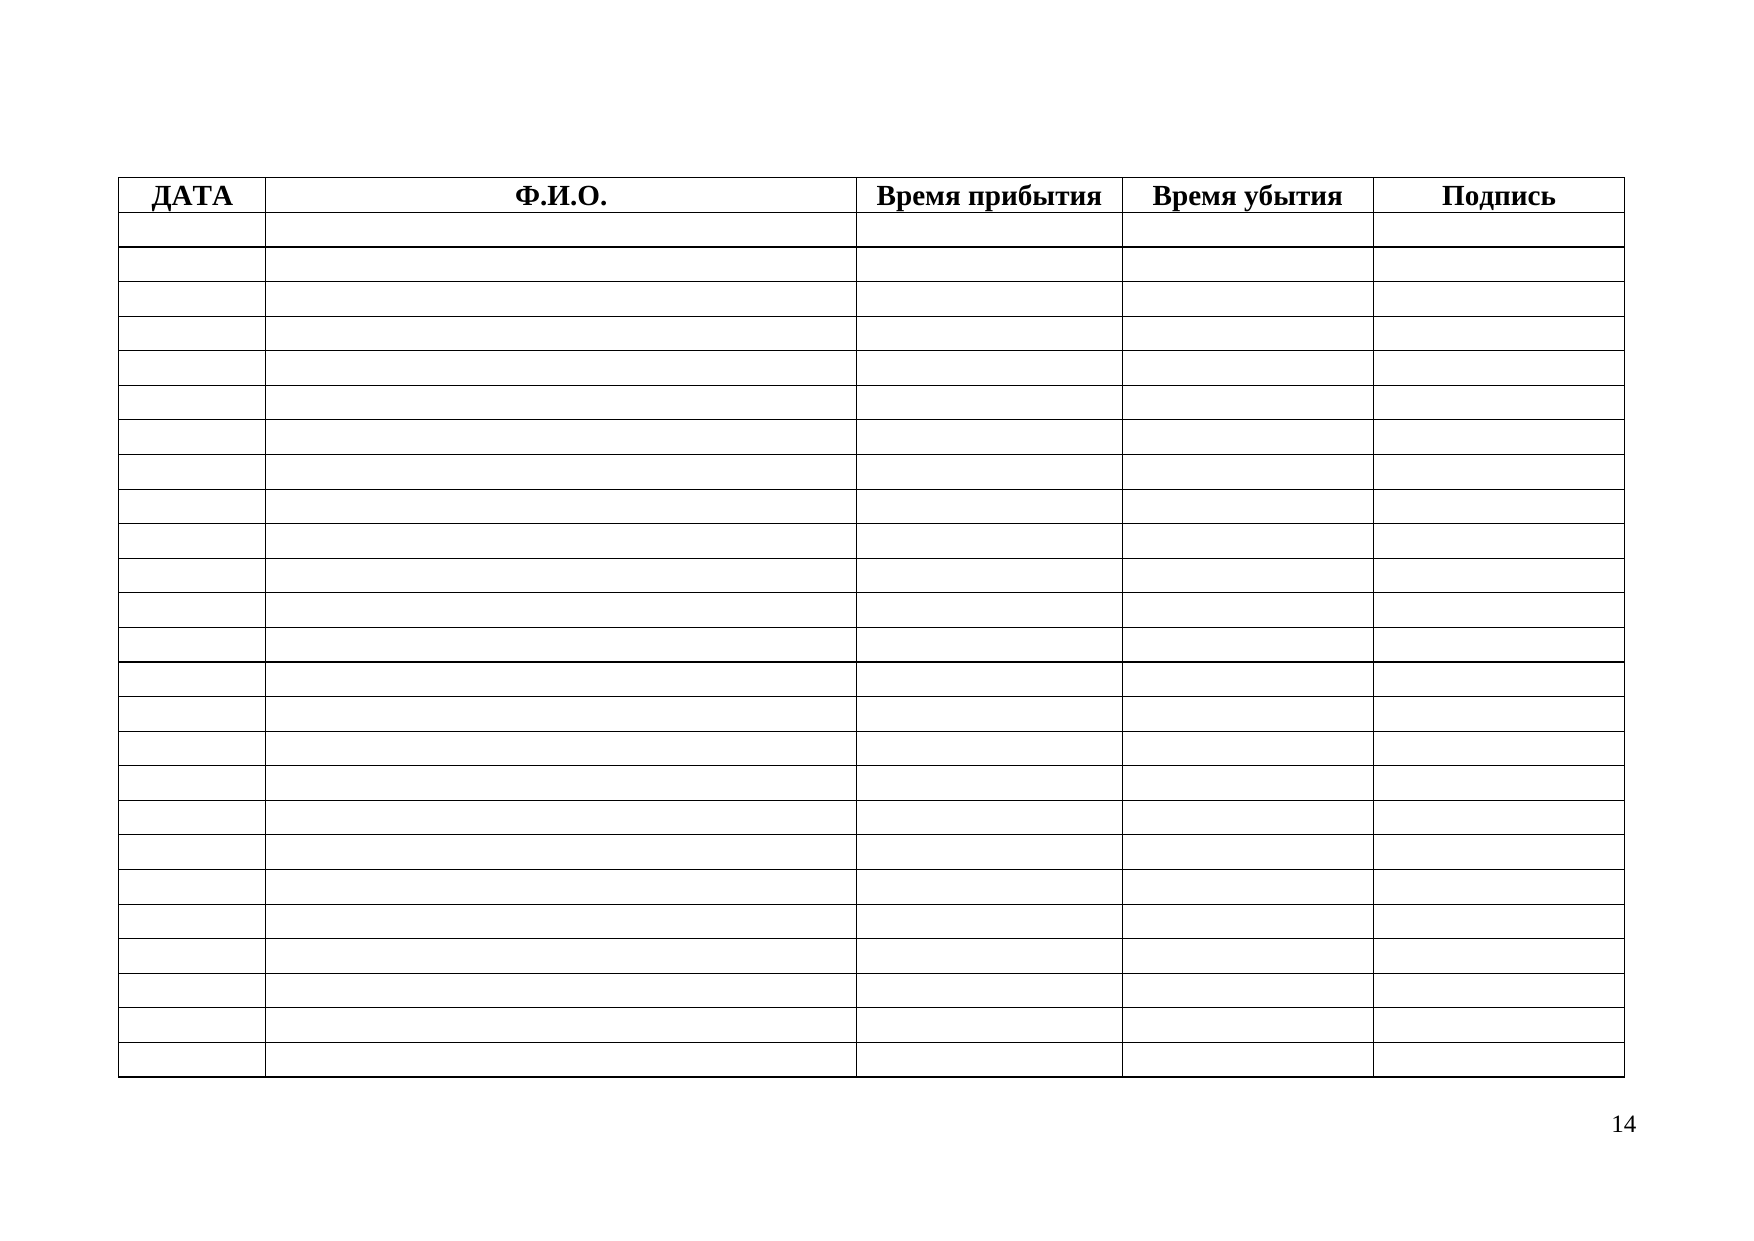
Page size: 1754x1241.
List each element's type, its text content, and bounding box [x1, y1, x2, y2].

table_cell [857, 835, 1122, 869]
table_cell [1374, 697, 1624, 731]
table_cell [266, 835, 856, 869]
table_cell [266, 905, 856, 938]
table_cell [857, 559, 1122, 592]
table_cell [266, 282, 856, 316]
table_cell [1374, 1043, 1624, 1076]
table_cell [119, 766, 265, 800]
table_cell [857, 905, 1122, 938]
table_cell [1374, 317, 1624, 350]
table_cell [1374, 351, 1624, 385]
table_cell [119, 1008, 265, 1042]
table_cell [857, 282, 1122, 316]
table_cell [266, 490, 856, 523]
table_cell [857, 213, 1122, 246]
table_cell [857, 524, 1122, 558]
table_cell [1123, 351, 1373, 385]
table_cell [1123, 801, 1373, 834]
table_cell [119, 386, 265, 419]
table_cell [266, 593, 856, 627]
table_header Ф.И.О. [266, 178, 856, 212]
table_cell [1374, 801, 1624, 834]
table_cell [119, 248, 265, 281]
table_cell [1123, 732, 1373, 765]
table_cell [119, 559, 265, 592]
table_cell [266, 697, 856, 731]
table_cell [119, 593, 265, 627]
table_cell [857, 870, 1122, 903]
table_cell [1374, 455, 1624, 488]
table_cell [857, 939, 1122, 973]
table_cell [857, 1008, 1122, 1042]
table_cell [119, 628, 265, 661]
table_cell [1123, 870, 1373, 903]
table_cell [1374, 1008, 1624, 1042]
table_cell [1123, 697, 1373, 731]
table_cell [857, 351, 1122, 385]
table_header Время прибытия [857, 178, 1122, 212]
table_cell [266, 420, 856, 454]
table_cell [119, 490, 265, 523]
table_cell [857, 386, 1122, 419]
table_header ДАТА [119, 178, 265, 212]
table_cell [857, 974, 1122, 1007]
table_cell [1374, 974, 1624, 1007]
table_cell [1374, 835, 1624, 869]
table_cell [1374, 663, 1624, 696]
table_cell [857, 455, 1122, 488]
table_cell [1123, 420, 1373, 454]
table_cell [266, 663, 856, 696]
table_cell [1374, 905, 1624, 938]
table_cell [857, 317, 1122, 350]
table_cell [266, 351, 856, 385]
table_cell [1374, 766, 1624, 800]
table_cell [857, 663, 1122, 696]
table_cell [1374, 939, 1624, 973]
table_cell [119, 835, 265, 869]
table_cell [266, 732, 856, 765]
table_cell [1374, 248, 1624, 281]
table_cell [857, 490, 1122, 523]
table_cell [1374, 870, 1624, 903]
table_cell [119, 801, 265, 834]
table_cell [1123, 524, 1373, 558]
table_cell [1123, 1008, 1373, 1042]
table_cell [266, 213, 856, 246]
table_cell [119, 870, 265, 903]
table_cell [266, 870, 856, 903]
table_cell [1123, 559, 1373, 592]
table_cell [857, 1043, 1122, 1076]
table_cell [1374, 213, 1624, 246]
table_cell [1123, 593, 1373, 627]
table_cell [1123, 1043, 1373, 1076]
table_cell [857, 420, 1122, 454]
table_cell [1374, 732, 1624, 765]
table_cell [119, 317, 265, 350]
table_cell [857, 732, 1122, 765]
table_cell [1374, 524, 1624, 558]
table_cell [1123, 490, 1373, 523]
table_cell [1374, 386, 1624, 419]
table_cell [266, 455, 856, 488]
table_cell [1123, 766, 1373, 800]
table_cell [266, 1008, 856, 1042]
table_cell [1123, 835, 1373, 869]
table_cell [1123, 317, 1373, 350]
table_cell [857, 628, 1122, 661]
table_cell [119, 939, 265, 973]
table_cell [266, 559, 856, 592]
table_cell [1374, 420, 1624, 454]
table_cell [119, 282, 265, 316]
table_cell [1374, 490, 1624, 523]
table_header Время убытия [1123, 178, 1373, 212]
table_cell [1123, 974, 1373, 1007]
table_cell [119, 351, 265, 385]
table_cell [119, 905, 265, 938]
table_cell [119, 974, 265, 1007]
table_cell [266, 524, 856, 558]
table_cell [1374, 559, 1624, 592]
table_header Подпись [1374, 178, 1624, 212]
table_cell [857, 801, 1122, 834]
table_cell [1123, 455, 1373, 488]
table_cell [1374, 628, 1624, 661]
table_cell [266, 1043, 856, 1076]
table_cell [1374, 282, 1624, 316]
table_cell [266, 939, 856, 973]
table_cell [266, 974, 856, 1007]
table_cell [857, 248, 1122, 281]
table_cell [266, 317, 856, 350]
table_cell [119, 663, 265, 696]
table_cell [857, 766, 1122, 800]
table_cell [1123, 213, 1373, 246]
table_cell [119, 213, 265, 246]
table_cell [119, 420, 265, 454]
table_cell [1123, 628, 1373, 661]
table_cell [119, 524, 265, 558]
table_cell [1374, 593, 1624, 627]
table_cell [119, 1043, 265, 1076]
table_cell [266, 766, 856, 800]
table_cell [1123, 386, 1373, 419]
table_cell [857, 593, 1122, 627]
table_cell [119, 697, 265, 731]
table_cell [119, 455, 265, 488]
table_cell [1123, 905, 1373, 938]
table_cell [266, 248, 856, 281]
table_cell [1123, 939, 1373, 973]
table_cell [857, 697, 1122, 731]
table_cell [1123, 282, 1373, 316]
table_cell [266, 628, 856, 661]
table_cell [119, 732, 265, 765]
table_cell [1123, 663, 1373, 696]
table_cell [266, 386, 856, 419]
table_cell [266, 801, 856, 834]
table_cell [1123, 248, 1373, 281]
